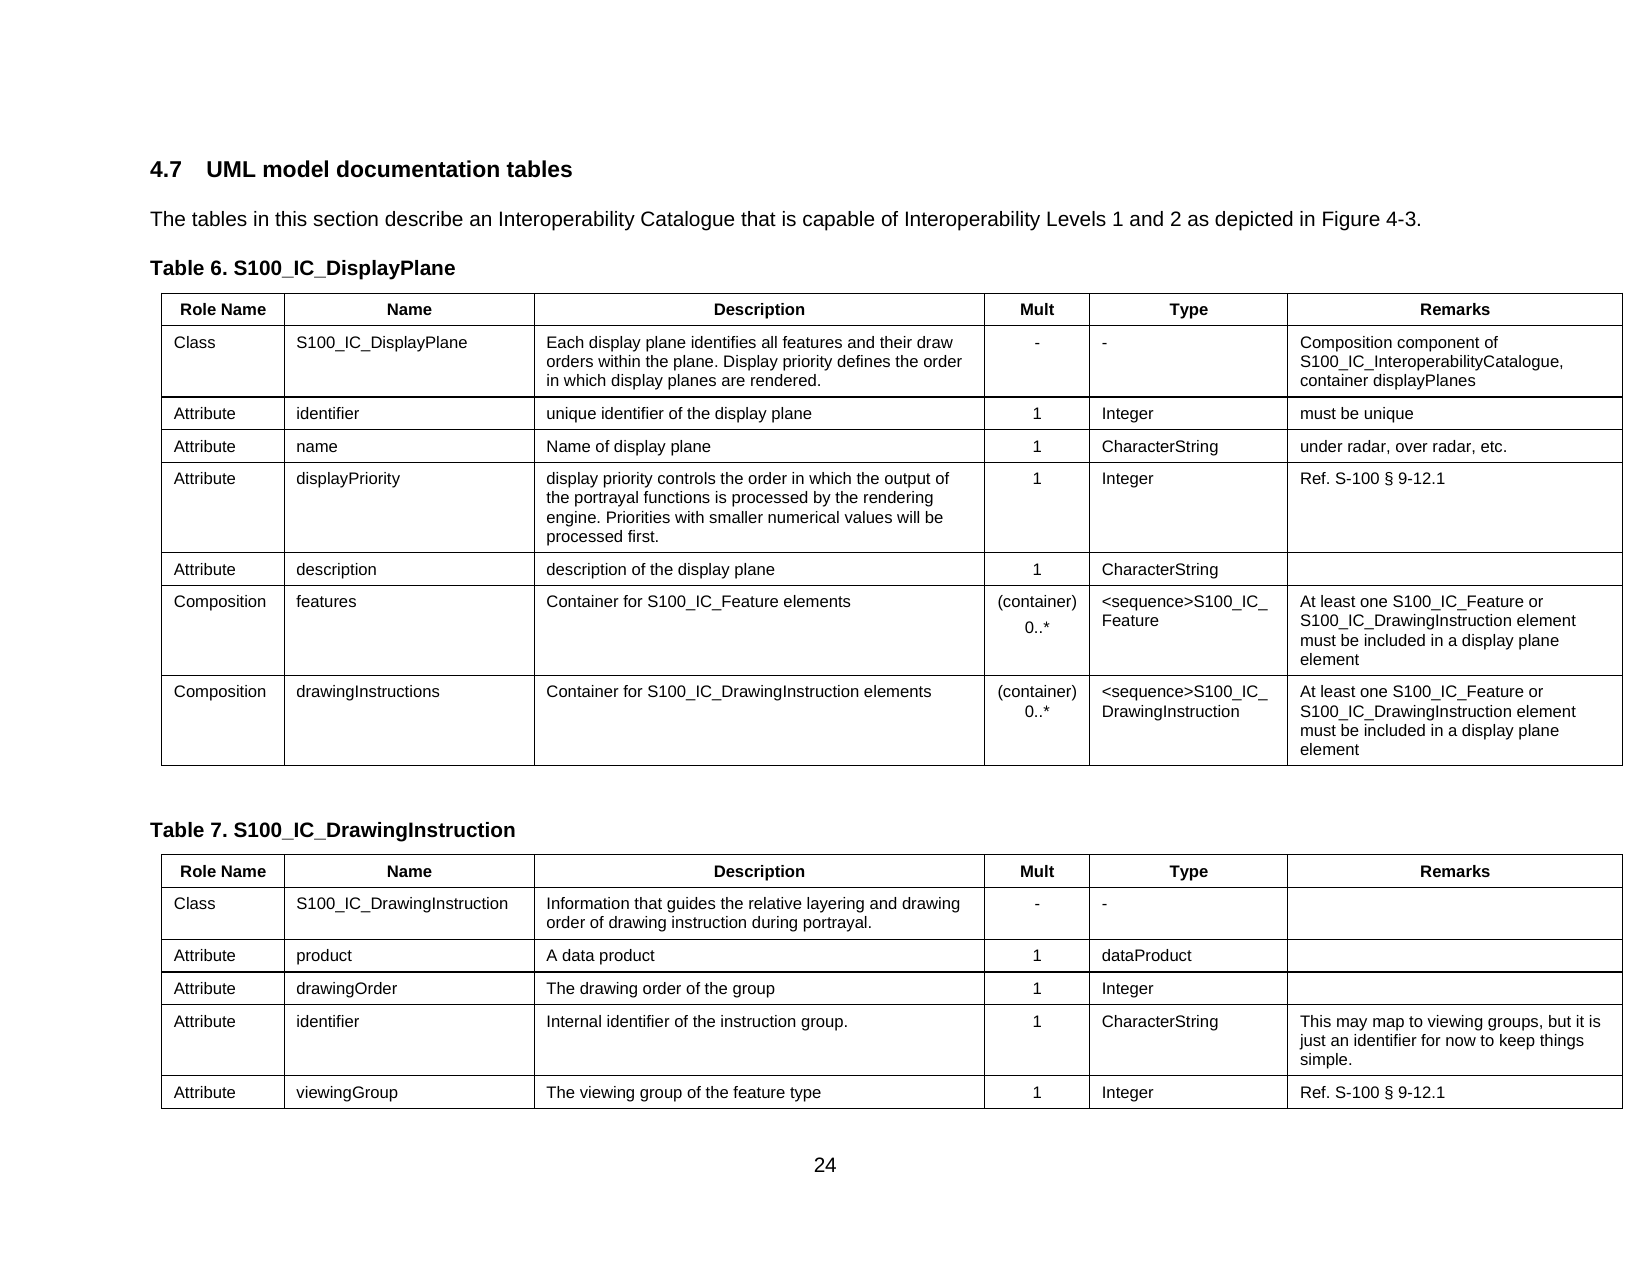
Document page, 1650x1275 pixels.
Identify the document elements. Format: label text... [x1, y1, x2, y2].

table_cell CharacterString [1090, 553, 1287, 585]
table_cell 1 [985, 398, 1089, 429]
table_cell Class [162, 326, 284, 396]
table_cell [1288, 888, 1622, 939]
table_cell Attribute [162, 1005, 284, 1075]
text Table 6. S100_IC_DisplayPlane [150, 256, 1500, 280]
table_cell Integer [1090, 1076, 1287, 1108]
table_header Name [285, 294, 534, 325]
table_cell drawingInstructions [285, 676, 534, 765]
table_cell Attribute [162, 398, 284, 429]
table_cell Each display plane identifies all features and their draw orders within the plane. Display priority defines the order in which display planes are rendered. [535, 326, 984, 396]
table_cell dataProduct [1090, 940, 1287, 971]
table_cell [1288, 973, 1622, 1004]
table_cell Ref. S-100 § 9-12.1 [1288, 1076, 1622, 1108]
subtitle UML model documentation tables [150, 156, 1500, 182]
table_cell At least one S100_IC_Feature or S100_IC_DrawingInstruction element must be included in a display plane element [1288, 676, 1622, 765]
table_cell Attribute [162, 430, 284, 462]
table_cell This may map to viewing groups, but it is just an identifier for now to keep things simple. [1288, 1005, 1622, 1075]
table_cell Attribute [162, 973, 284, 1004]
table_cell features [285, 586, 534, 675]
table_cell Integer [1090, 973, 1287, 1004]
table_header Role Name [162, 855, 284, 887]
table_cell Attribute [162, 553, 284, 585]
table_cell 1 [985, 940, 1089, 971]
table_cell Composition [162, 586, 284, 675]
table_cell 1 [985, 973, 1089, 1004]
table_cell Integer [1090, 463, 1287, 552]
table_cell <sequence>S100_IC_DrawingInstruction [1090, 676, 1287, 765]
table_cell identifier [285, 398, 534, 429]
table_cell 1 [985, 553, 1089, 585]
table_cell A data product [535, 940, 984, 971]
table_header Mult [985, 294, 1089, 325]
table_cell name [285, 430, 534, 462]
table_cell description of the display plane [535, 553, 984, 585]
table_cell 1 [985, 430, 1089, 462]
table_cell - [985, 326, 1089, 396]
table_cell display priority controls the order in which the output of the portrayal functions is processed by the rendering engine. Priorities with smaller numerical values will be processed first. [535, 463, 984, 552]
table_cell Container for S100_IC_DrawingInstruction elements [535, 676, 984, 765]
table_cell Integer [1090, 398, 1287, 429]
table_cell viewingGroup [285, 1076, 534, 1108]
table_cell (container)0..* [985, 676, 1089, 765]
table_header Mult [985, 855, 1089, 887]
table_cell CharacterString [1090, 430, 1287, 462]
table_header Remarks [1288, 855, 1622, 887]
table_cell [1288, 940, 1622, 971]
table_cell Ref. S-100 § 9-12.1 [1288, 463, 1622, 552]
table_cell displayPriority [285, 463, 534, 552]
table_cell Attribute [162, 1076, 284, 1108]
table_cell 1 [985, 1076, 1089, 1108]
table_cell 1 [985, 1005, 1089, 1075]
table_cell (container) 0..* [985, 586, 1089, 675]
table_header Description [535, 855, 984, 887]
table_cell - [1090, 888, 1287, 939]
table_header Type [1090, 855, 1287, 887]
table_cell Attribute [162, 940, 284, 971]
table_cell <sequence>S100_IC_Feature [1090, 586, 1287, 675]
table_cell The viewing group of the feature type [535, 1076, 984, 1108]
table_cell unique identifier of the display plane [535, 398, 984, 429]
table_cell [1288, 553, 1622, 585]
table_cell S100_IC_DisplayPlane [285, 326, 534, 396]
table_header Role Name [162, 294, 284, 325]
table_header Remarks [1288, 294, 1622, 325]
text The tables in this section describe an Interoperability Catalogue that is capable of Interoperability Levels 1 and 2 as depicted in Figure 4-3. [150, 207, 1500, 231]
table_cell - [985, 888, 1089, 939]
table_cell Container for S100_IC_Feature elements [535, 586, 984, 675]
table_header Type [1090, 294, 1287, 325]
table_cell Name of display plane [535, 430, 984, 462]
table_cell At least one S100_IC_Feature or S100_IC_DrawingInstruction element must be included in a display plane element [1288, 586, 1622, 675]
table_cell Internal identifier of the instruction group. [535, 1005, 984, 1075]
table_cell Information that guides the relative layering and drawing order of drawing instruction during portrayal. [535, 888, 984, 939]
table_cell under radar, over radar, etc. [1288, 430, 1622, 462]
table_cell S100_IC_DrawingInstruction [285, 888, 534, 939]
table_cell description [285, 553, 534, 585]
table_cell CharacterString [1090, 1005, 1287, 1075]
table_cell Composition component of S100_IC_InteroperabilityCatalogue, container displayPlanes [1288, 326, 1622, 396]
table_cell must be unique [1288, 398, 1622, 429]
table_cell - [1090, 326, 1287, 396]
table_cell drawingOrder [285, 973, 534, 1004]
table_cell Class [162, 888, 284, 939]
table_cell product [285, 940, 534, 971]
table_cell identifier [285, 1005, 534, 1075]
table_header Description [535, 294, 984, 325]
table_cell The drawing order of the group [535, 973, 984, 1004]
text Table 7. S100_IC_DrawingInstruction [150, 818, 1500, 842]
table_cell Composition [162, 676, 284, 765]
table_header Name [285, 855, 534, 887]
table_cell Attribute [162, 463, 284, 552]
table_cell 1 [985, 463, 1089, 552]
